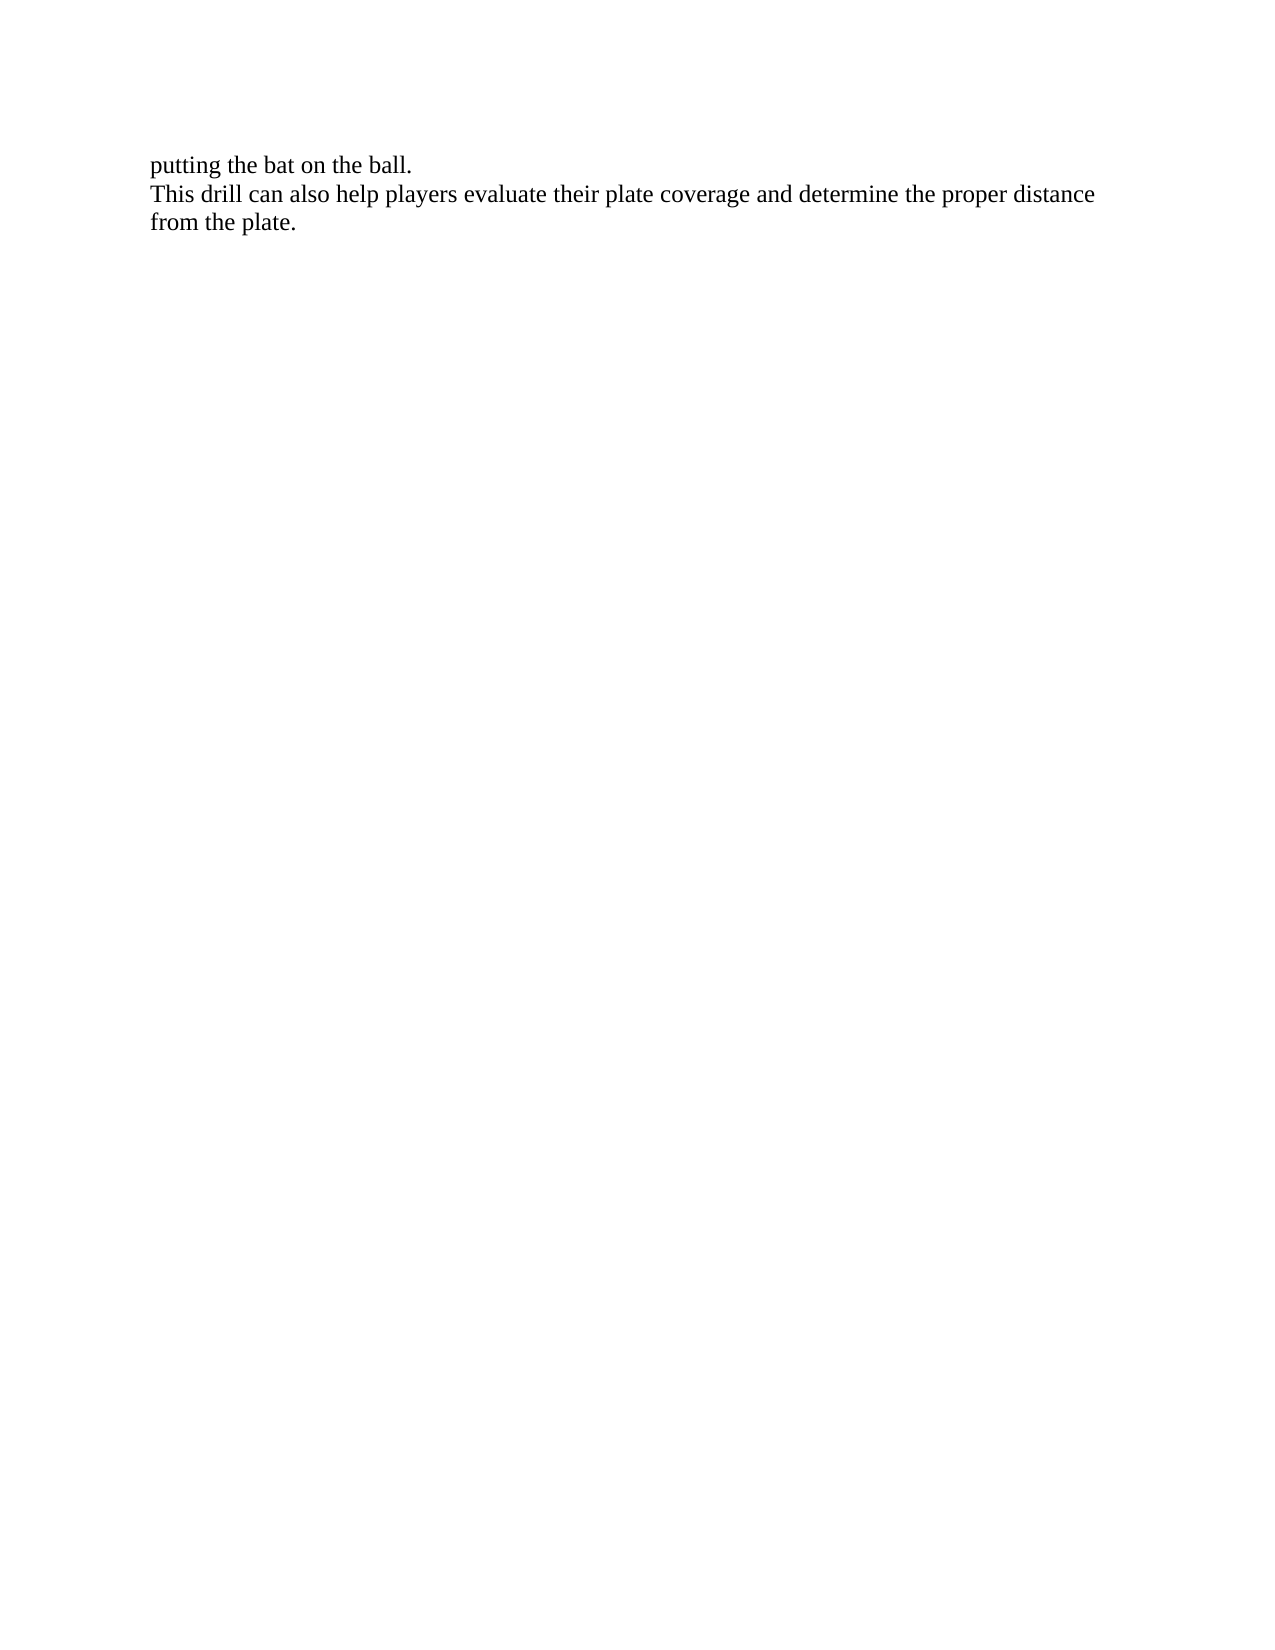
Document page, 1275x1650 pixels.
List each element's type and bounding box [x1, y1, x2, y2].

text [150, 150, 1125, 236]
